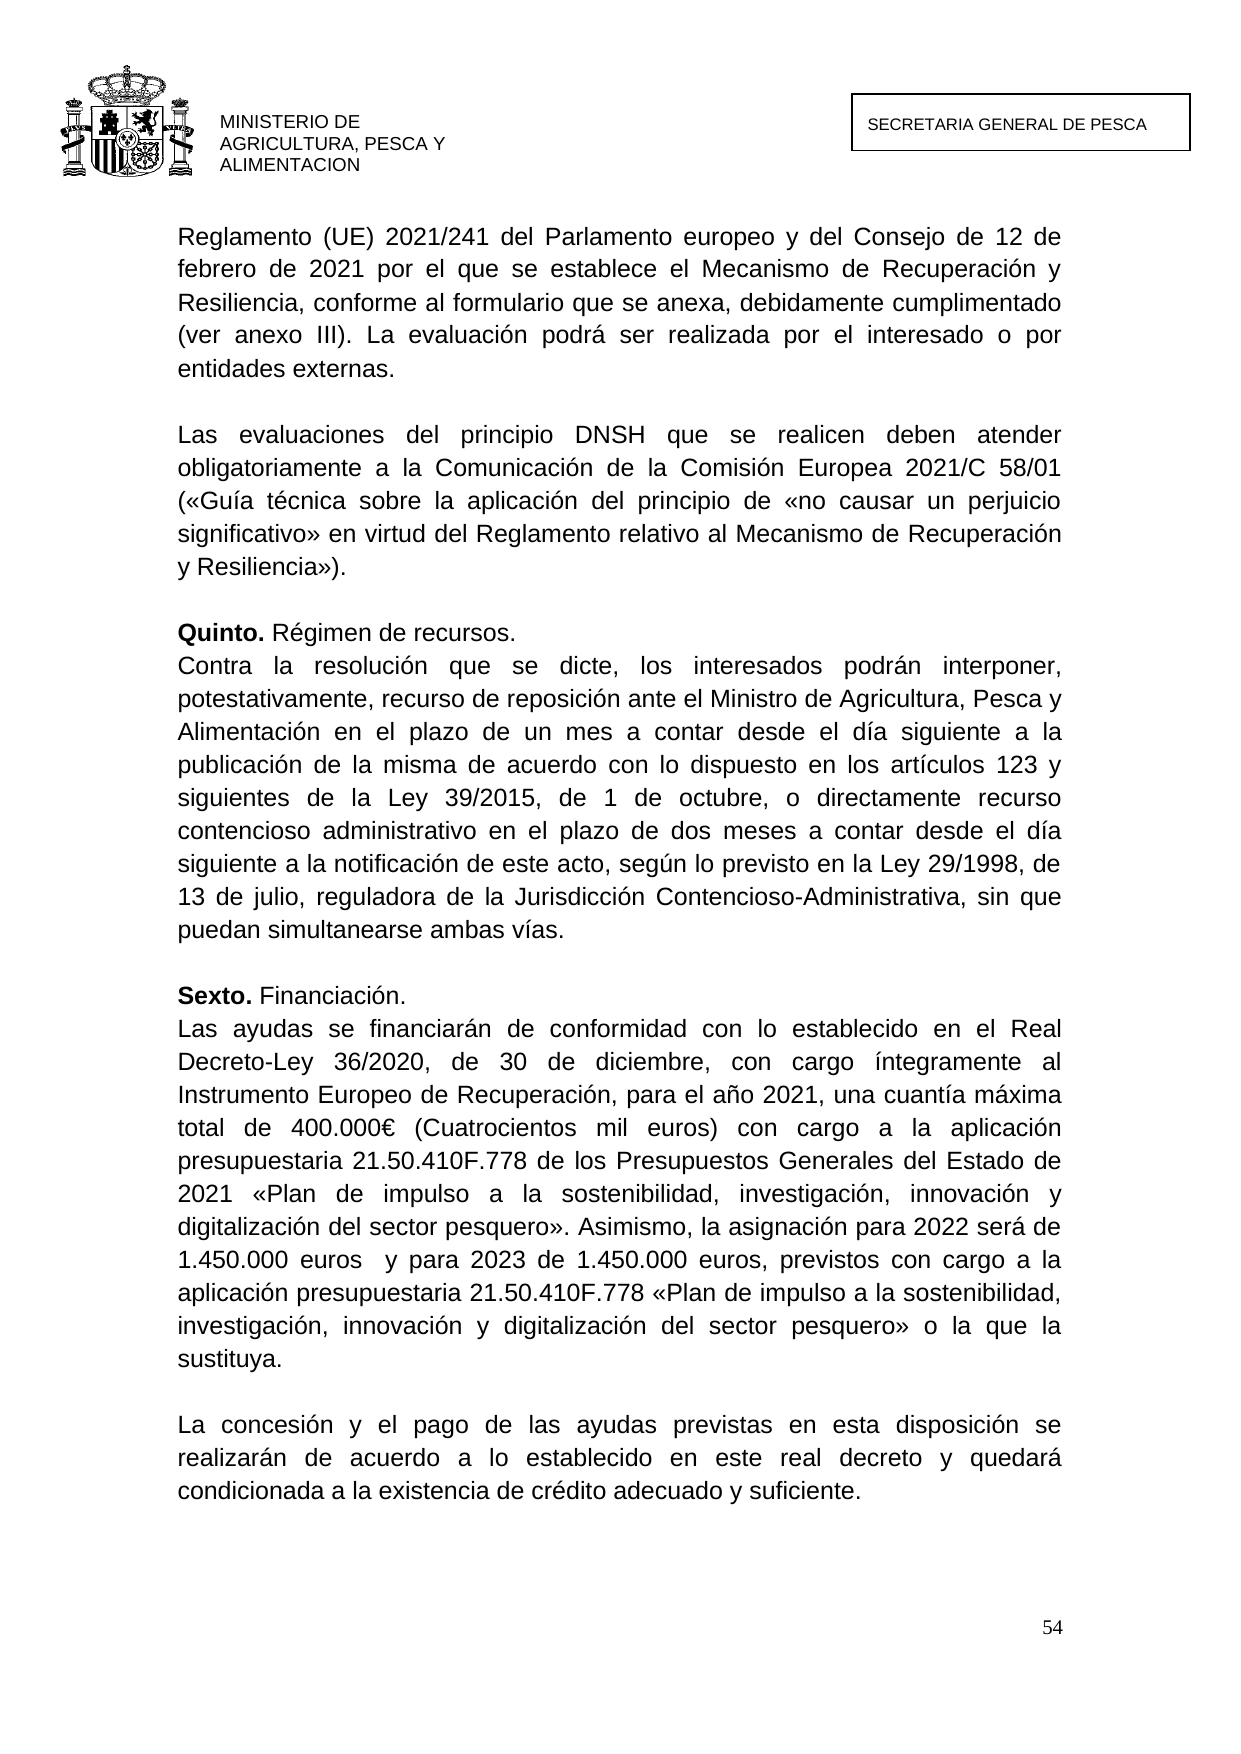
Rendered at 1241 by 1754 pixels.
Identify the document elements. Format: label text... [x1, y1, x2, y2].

text La concesión y el pago de las ayudas previstas en esta disposición se realizarán de acuerdo a lo establecido en este real decreto y quedará condicionada a la existencia de crédito adecuado y suficiente. [177, 1410, 1063, 1505]
text Las ayudas se financiarán de conformidad con lo establecido en el Real Decreto-Ley 36/2020, de 30 de diciembre, con cargo íntegramente al Instrumento Europeo de Recuperación, para el año 2021, una cuantía máxima total de 400.000€ (Cuatrocientos mil euros) con cargo a la aplicación presupuestaria 21.50.410F.778 de los Presupuestos Generales del Estado de 2021 «Plan de impulso a la sostenibilidad, investigación, innovación y digitalización del sector pesquero». Asimismo, la asignación para 2022 será de 1.450.000 euros y para 2023 de 1.450.000 euros, previstos con cargo a la aplicación presupuestaria 21.50.410F.778 «Plan de impulso a la sostenibilidad, investigación, innovación y digitalización del sector pesquero» o la que la sustituya. [177, 1014, 1063, 1373]
text Contra la resolución que se dicte, los interesados podrán interponer, potestativamente, recurso de reposición ante el Ministro de Agricultura, Pesca y Alimentación en el plazo de un mes a contar desde el día siguiente a la publicación de la misma de acuerdo con lo dispuesto en los artículos 123 y siguientes de la Ley 39/2015, de 1 de octubre, o directamente recurso contencioso administrativo en el plazo de dos meses a contar desde el día siguiente a la notificación de este acto, según lo previsto en la Ley 29/1998, de 13 de julio, reguladora de la Jurisdicción Contencioso-Administrativa, sin que puedan simultanearse ambas vías. [177, 651, 1063, 944]
text Sexto. Financiación. [177, 981, 1063, 1010]
picture [39, 58, 210, 196]
text Quinto. Régimen de recursos. [177, 618, 1063, 646]
text Las evaluaciones del principio DNSH que se realicen deben atender obligatoriamente a la Comunicación de la Comisión Europea 2021/C 58/01 («Guía técnica sobre la aplicación del principio de «no causar un perjuicio significativo» en virtud del Reglamento relativo al Mecanismo de Recuperación y Resiliencia»). [177, 419, 1063, 580]
